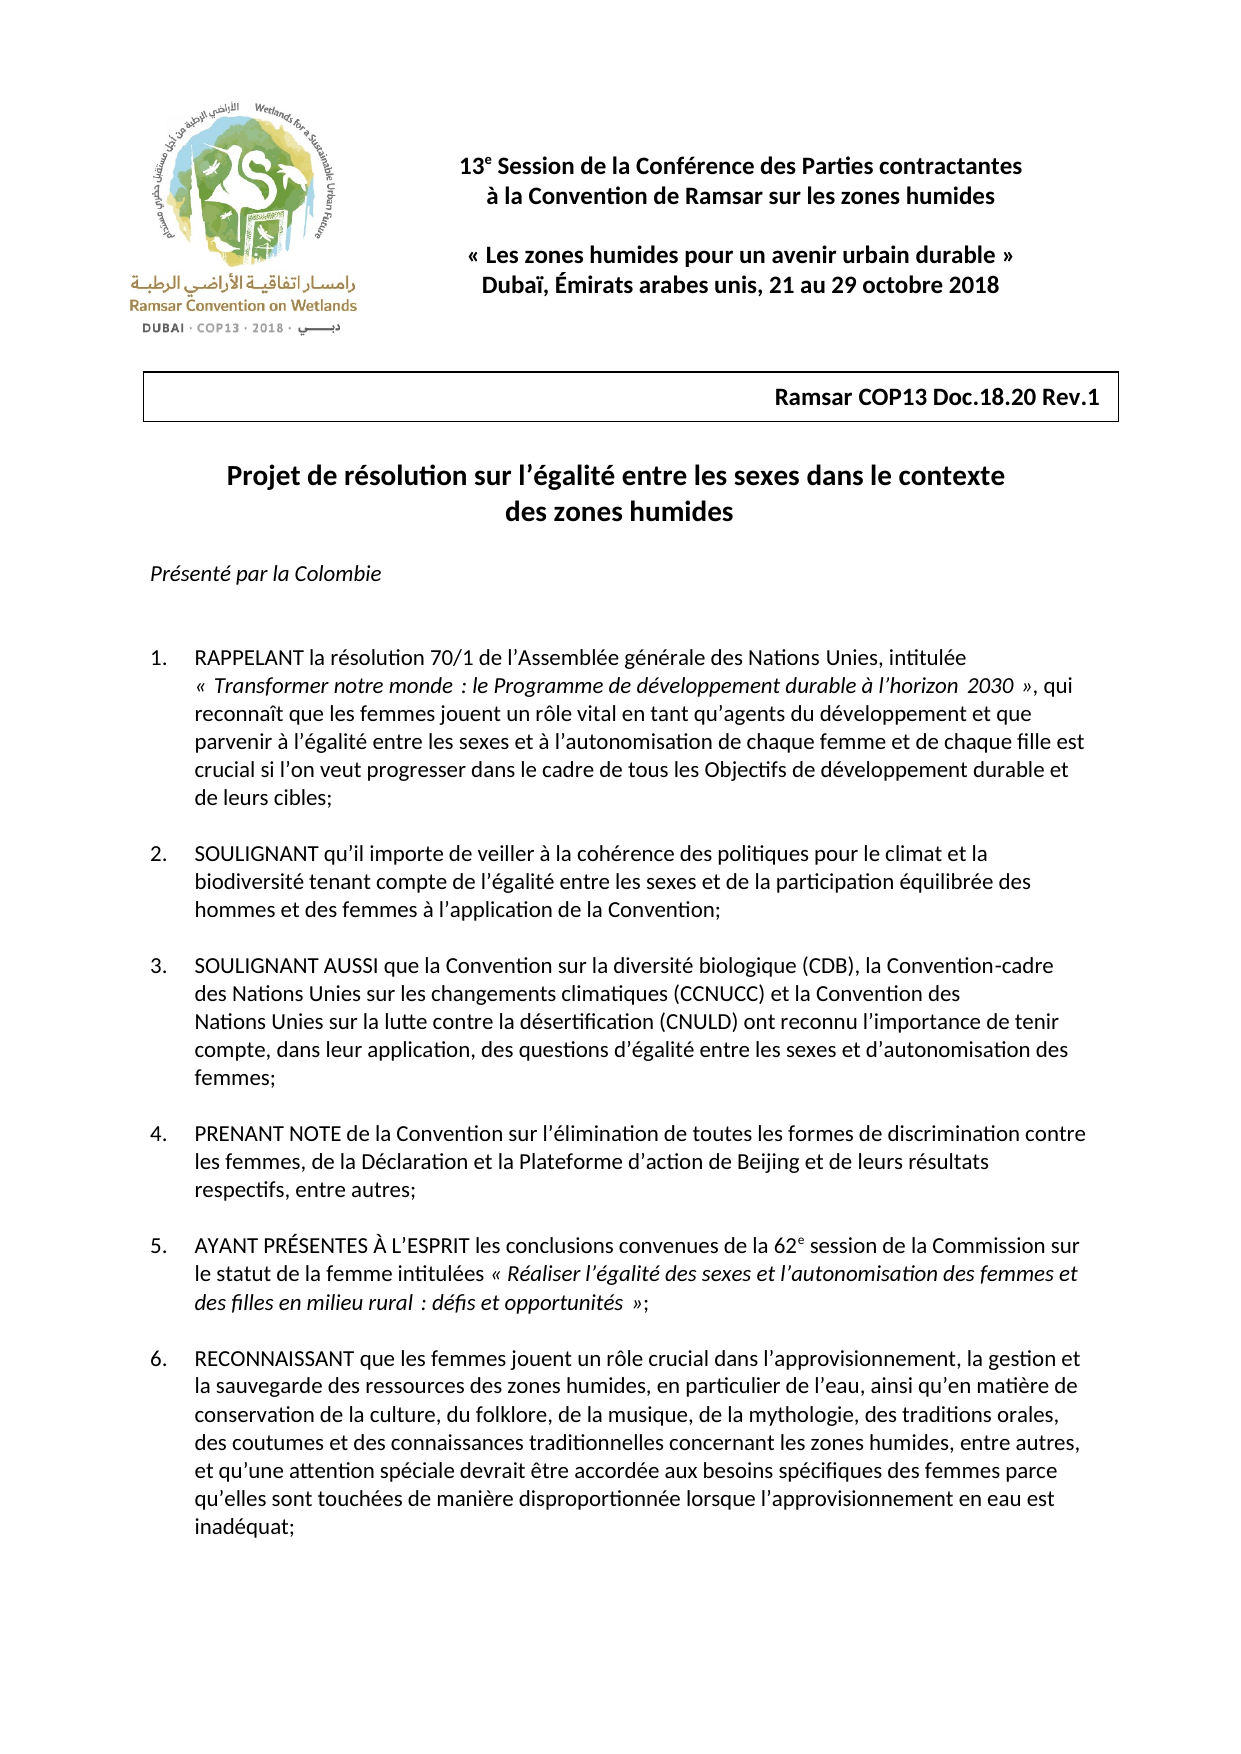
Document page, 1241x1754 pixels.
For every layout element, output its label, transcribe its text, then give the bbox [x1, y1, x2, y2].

list 2. SOULIGNANT qu’il importe de veiller à la cohérence des politiques pour le climat et la biodiversité tenant compte de l’égalité entre les sexes et de la participation équilibrée des hommes et des femmes à l’application de la Convention; [150, 839, 1090, 923]
picture [108, 72, 374, 350]
table_header Ramsar COP13 Doc.18.20 Rev.1 [144, 373, 1118, 421]
text Présenté par la Colombie [150, 559, 1088, 587]
list 6. RECONNAISSANT que les femmes jouent un rôle crucial dans l’approvisionnement, la gestion et la sauvegarde des ressources des zones humides, en particulier de l’eau, ainsi qu’en matière de conservation de la culture, du folklore, de la musique, de la mythologie, des traditions orales, des coutumes et des connaissances traditionnelles concernant les zones humides, entre autres, et qu’une attention spéciale devrait être accordée aux besoins spécifiques des femmes parce qu’elles sont touchées de manière disproportionnée lorsque l’approvisionnement en eau est inadéquat; [150, 1344, 1090, 1540]
list 1. RAPPELANT la résolution 70/1 de l’Assemblée générale des Nations Unies, intitulée « Transformer notre monde : le Programme de développement durable à l’horizon 2030 », qui reconnaît que les femmes jouent un rôle vital en tant qu’agents du développement et que parvenir à l’égalité entre les sexes et à l’autonomisation de chaque femme et de chaque fille est crucial si l’on veut progresser dans le cadre de tous les Objectifs de développement durable et de leurs cibles; [150, 643, 1090, 811]
text Projet de résolution sur l’égalité entre les sexes dans le contexte des zones humides [150, 457, 1088, 528]
text Dubaï, Émirats arabes unis, 21 au 29 octobre 2018 [374, 269, 1089, 300]
text 13e Session de la Conférence des Parties contractantes [374, 150, 1089, 181]
list 5. AYANT PRÉSENTES À L’ESPRIT les conclusions convenues de la 62e session de la Commission sur le statut de la femme intitulées « Réaliser l’égalité des sexes et l’autonomisation des femmes et des filles en milieu rural : défis et opportunités »; [150, 1232, 1090, 1316]
list 3. SOULIGNANT AUSSI que la Convention sur la diversité biologique (CDB), la Convention-cadre des Nations Unies sur les changements climatiques (CCNUCC) et la Convention des Nations Unies sur la lutte contre la désertification (CNULD) ont reconnu l’importance de tenir compte, dans leur application, des questions d’égalité entre les sexes et d’autonomisation des femmes; [150, 951, 1090, 1091]
list 4. PRENANT NOTE de la Convention sur l’élimination de toutes les formes de discrimination contre les femmes, de la Déclaration et la Plateforme d’action de Beijing et de leurs résultats respectifs, entre autres; [150, 1119, 1090, 1203]
text « Les zones humides pour un avenir urbain durable » [374, 239, 1089, 269]
text à la Convention de Ramsar sur les zones humides [374, 181, 1089, 211]
